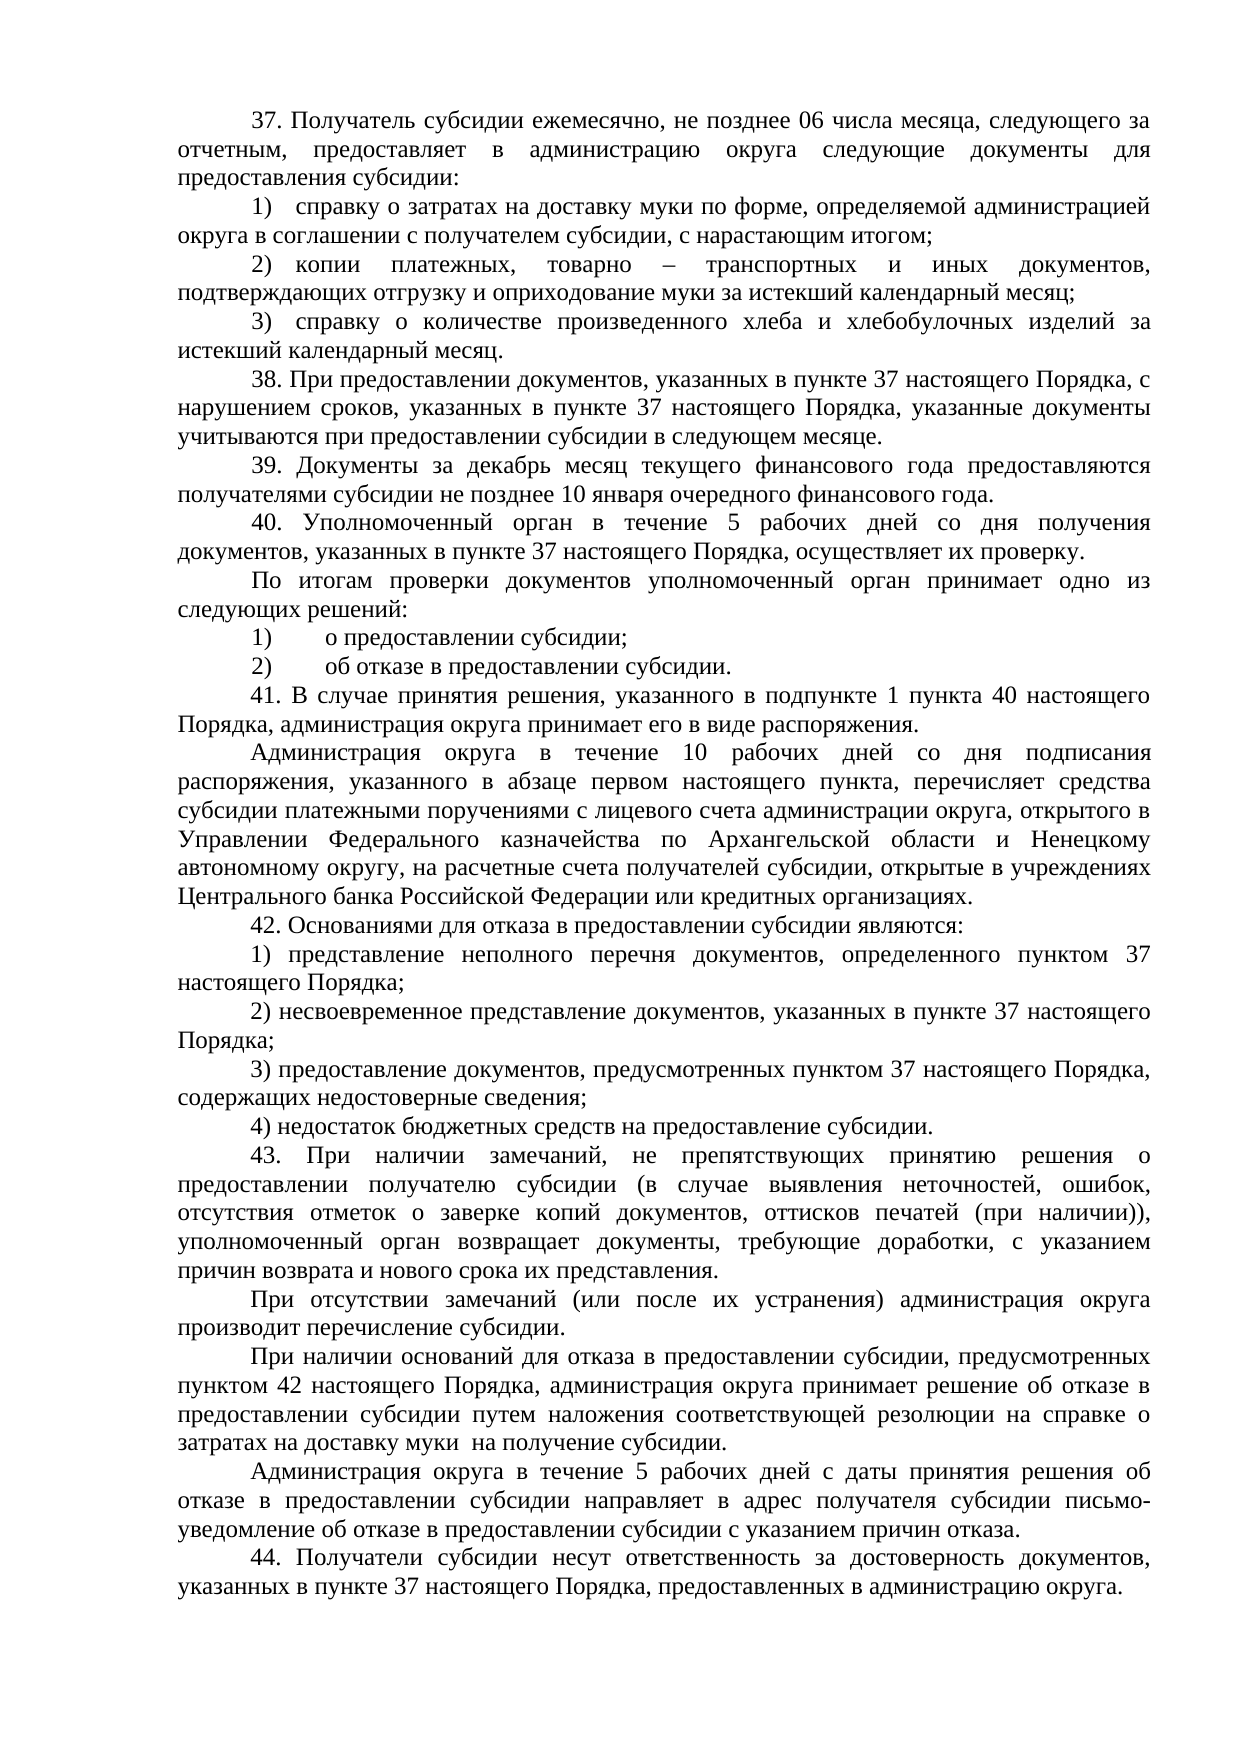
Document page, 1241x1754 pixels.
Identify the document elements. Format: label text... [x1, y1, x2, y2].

text 38. При предоставлении документов, указанных в пункте 37 настоящего Порядка, с нарушением сроков, указанных в пункте 37 настоящего Порядка, указанные документы учитываются при предоставлении субсидии в следующем месяце. [177, 364, 1152, 450]
text 2) несвоевременное представление документов, указанных в пункте 37 настоящего Порядка; [177, 996, 1152, 1054]
text 40. Уполномоченный орган в течение 5 рабочих дней со дня получения документов, указанных в пункте 37 настоящего Порядка, осуществляет их проверку. [177, 507, 1152, 565]
text 42. Основаниями для отказа в предоставлении субсидии являются: [177, 910, 1152, 939]
list об отказе в предоставлении субсидии. [177, 651, 1152, 680]
text 37. Получатель субсидии ежемесячно, не позднее 06 числа месяца, следующего за отчетным, предоставляет в администрацию округа следующие документы для предоставления субсидии: [177, 105, 1152, 191]
text 39. Документы за декабрь месяц текущего финансового года предоставляются получателями субсидии не позднее 10 января очередного финансового года. [177, 450, 1152, 507]
text 3) предоставление документов, предусмотренных пунктом 37 настоящего Порядка, содержащих недостоверные сведения; [177, 1054, 1152, 1111]
text 43. При наличии замечаний, не препятствующих принятию решения о предоставлении получателю субсидии (в случае выявления неточностей, ошибок, отсутствия отметок о заверке копий документов, оттисков печатей (при наличии)), уполномоченный орган возвращает документы, требующие доработки, с указанием причин возврата и нового срока их представления. [177, 1140, 1152, 1284]
text 44. Получатели субсидии несут ответственность за достоверность документов, указанных в пункте 37 настоящего Порядка, предоставленных в администрацию округа. [177, 1542, 1152, 1600]
text При наличии оснований для отказа в предоставлении субсидии, предусмотренных пунктом 42 настоящего Порядка, администрация округа принимает решение об отказе в предоставлении субсидии путем наложения соответствующей резолюции на справке о затратах на доставку муки на получение субсидии. [177, 1341, 1152, 1456]
text Администрация округа в течение 5 рабочих дней с даты принятия решения об отказе в предоставлении субсидии направляет в адрес получателя субсидии письмо-уведомление об отказе в предоставлении субсидии с указанием причин отказа. [177, 1456, 1152, 1542]
text 1) представление неполного перечня документов, определенного пунктом 37 настоящего Порядка; [177, 939, 1152, 996]
text 41. В случае принятия решения, указанного в подпункте 1 пункта 40 настоящего Порядка, администрация округа принимает его в виде распоряжения. [177, 680, 1152, 737]
list справку о количестве произведенного хлеба и хлебобулочных изделий за истекший календарный месяц. [177, 306, 1152, 364]
text По итогам проверки документов уполномоченный орган принимает одно из следующих решений: [177, 565, 1152, 622]
text 4) недостаток бюджетных средств на предоставление субсидии. [177, 1111, 1152, 1140]
list справку о затратах на доставку муки по форме, определяемой администрацией округа в соглашении с получателем субсидии, с нарастающим итогом; [177, 191, 1152, 249]
text При отсутствии замечаний (или после их устранения) администрация округа производит перечисление субсидии. [177, 1284, 1152, 1341]
list копии платежных, товарно – транспортных и иных документов, подтверждающих отгрузку и оприходование муки за истекший календарный месяц; [177, 249, 1152, 306]
list о предоставлении субсидии; [177, 622, 1152, 651]
text Администрация округа в течение 10 рабочих дней со дня подписания распоряжения, указанного в абзаце первом настоящего пункта, перечисляет средства субсидии платежными поручениями с лицевого счета администрации округа, открытого в Управлении Федерального казначейства по Архангельской области и Ненецкому автономному округу, на расчетные счета получателей субсидии, открытые в учреждениях Центрального банка Российской Федерации или кредитных организациях. [177, 737, 1152, 910]
